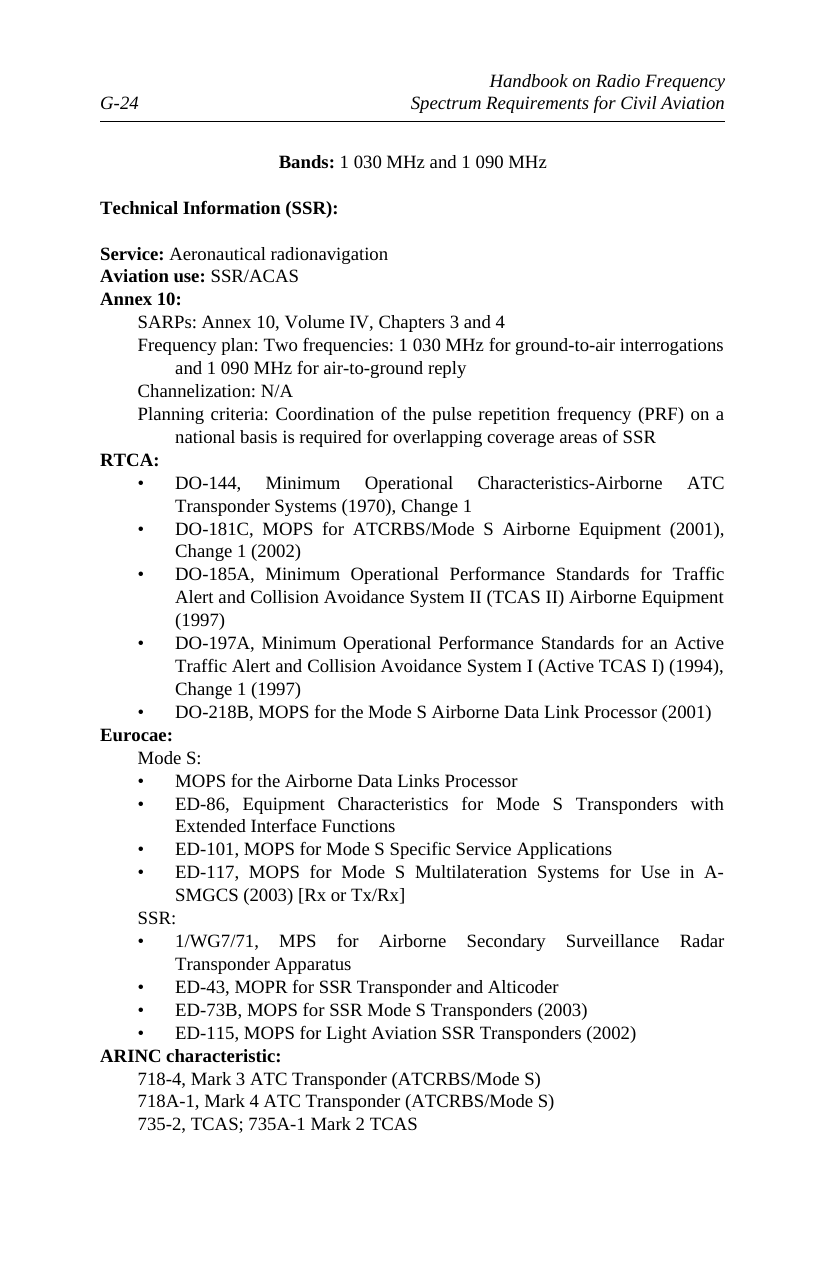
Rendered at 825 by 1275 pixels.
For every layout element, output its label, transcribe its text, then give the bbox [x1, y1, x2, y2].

text • MOPS for the Airborne Data Links Processor [100, 769, 725, 792]
text • ED-101, MOPS for Mode S Specific Service Applications [100, 837, 725, 860]
text Service: Aeronautical radionavigation [100, 242, 725, 264]
text Mode S: [100, 746, 725, 769]
text • ED-73B, MOPS for SSR Mode S Transponders (2003) [100, 998, 725, 1021]
text RTCA: [100, 448, 725, 471]
text • ED-117, MOPS for Mode S Multilateration Systems for Use in A-SMGCS (2003) [Rx or Tx/Rx] [100, 860, 725, 906]
text • DO-144, Minimum Operational Characteristics-Airborne ATC Transponder Systems (1970), Change 1 [100, 471, 725, 517]
text Aviation use: SSR/ACAS [100, 264, 725, 287]
text • ED-115, MOPS for Light Aviation SSR Transponders (2002) [100, 1021, 725, 1044]
text Planning criteria: Coordination of the pulse repetition frequency (PRF) on a national basis is required for overlapping coverage areas of SSR [100, 402, 725, 448]
text 735-2, TCAS; 735A-1 Mark 2 TCAS [100, 1112, 725, 1135]
text SSR: [100, 906, 725, 929]
text Frequency plan: Two frequencies: 1 030 MHz for ground-to-air interrogations and 1 090 MHz for air-to-ground reply [100, 333, 725, 379]
text Annex 10: [100, 287, 725, 310]
text 718-4, Mark 3 ATC Transponder (ATCRBS/Mode S) [100, 1067, 725, 1089]
text • DO-181C, MOPS for ATCRBS/Mode S Airborne Equipment (2001), Change 1 (2002) [100, 517, 725, 562]
text Technical Information (SSR): [100, 196, 725, 219]
text • DO-218B, MOPS for the Mode S Airborne Data Link Processor (2001) [100, 700, 725, 723]
text SARPs: Annex 10, Volume IV, Chapters 3 and 4 [100, 310, 725, 333]
text • ED-86, Equipment Characteristics for Mode S Transponders with Extended Interface Functions [100, 792, 725, 837]
text 718A-1, Mark 4 ATC Transponder (ATCRBS/Mode S) [100, 1089, 725, 1112]
text ARINC characteristic: [100, 1044, 725, 1067]
text Channelization: N/A [100, 379, 725, 402]
text • 1/WG7/71, MPS for Airborne Secondary Surveillance Radar Transponder Apparatus [100, 929, 725, 975]
text Eurocae: [100, 723, 725, 746]
text • ED-43, MOPR for SSR Transponder and Alticoder [100, 975, 725, 998]
text • DO-197A, Minimum Operational Performance Standards for an Active Traffic Alert and Collision Avoidance System I (Active TCAS I) (1994), Change 1 (1997) [100, 631, 725, 700]
text • DO-185A, Minimum Operational Performance Standards for Traffic Alert and Collision Avoidance System II (TCAS II) Airborne Equipment (1997) [100, 562, 725, 631]
text Bands: 1 030 MHz and 1 090 MHz [100, 150, 725, 173]
